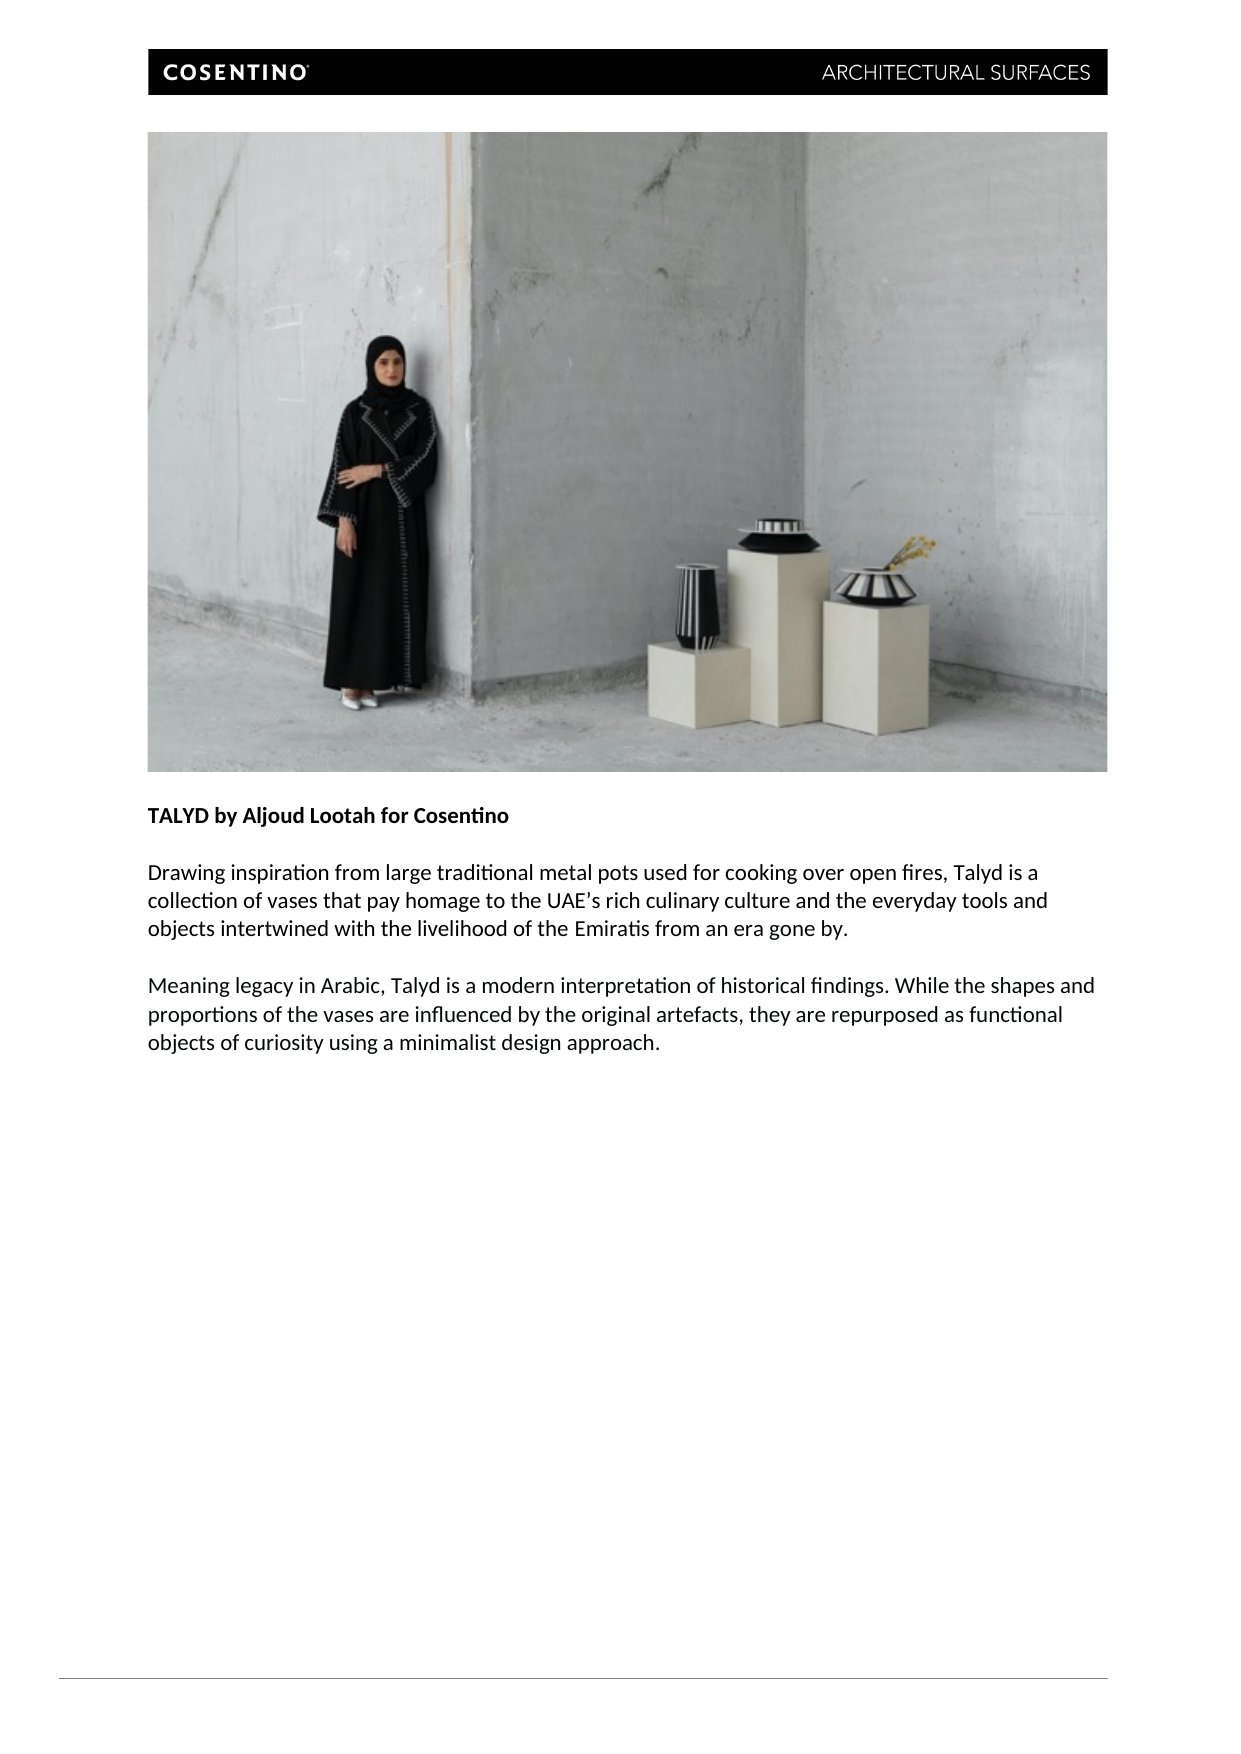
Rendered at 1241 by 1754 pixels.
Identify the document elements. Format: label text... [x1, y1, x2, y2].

picture [147, 132, 1108, 772]
text Drawing inspiration from large traditional metal pots used for cooking over open fires, Talyd is a collection of vases that pay homage to the UAE’s rich culinary culture and the everyday tools and objects intertwined with the livelihood of the Emiratis from an era gone by. [148, 858, 1108, 942]
text Meaning legacy in Arabic, Talyd is a modern interpretation of historical findings. While the shapes and proportions of the vases are influenced by the original artefacts, they are repurposed as functional objects of curiosity using a minimalist design approach. [148, 972, 1108, 1056]
text TALYD by Aljoud Lootah for Cosentino [148, 801, 1108, 829]
picture [148, 49, 1108, 95]
